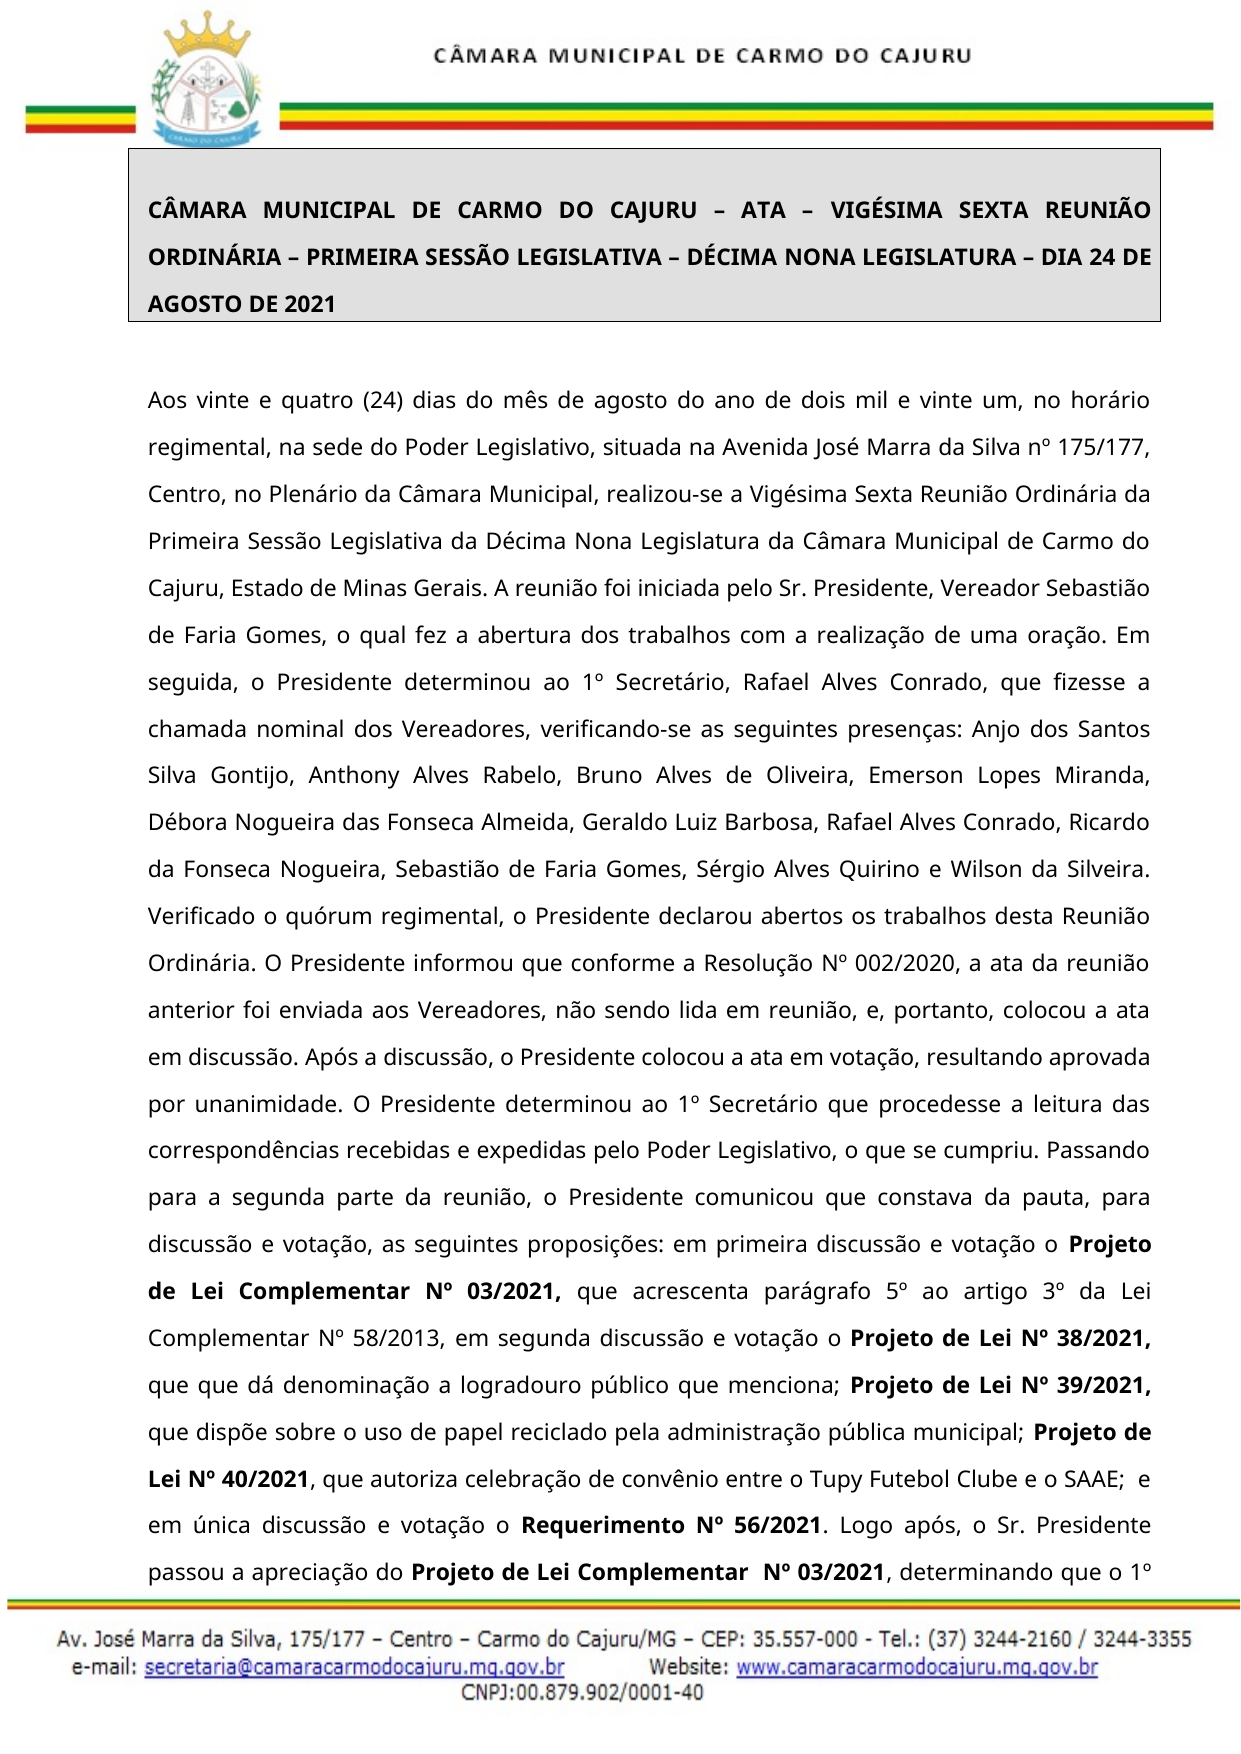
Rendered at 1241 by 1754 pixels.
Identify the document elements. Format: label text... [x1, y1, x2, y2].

text CÂMARA MUNICIPAL DE CARMO DO CAJURU – ATA – VIGÉSIMA SEXTA REUNIÃO ORDINÁRIA – PRIMEIRA SESSÃO LEGISLATIVA – DÉCIMA NONA LEGISLATURA – DIA 24 DE AGOSTO DE 2021 [129, 149, 1160, 321]
picture [18, 0, 1233, 175]
picture [7, 1590, 1241, 1724]
